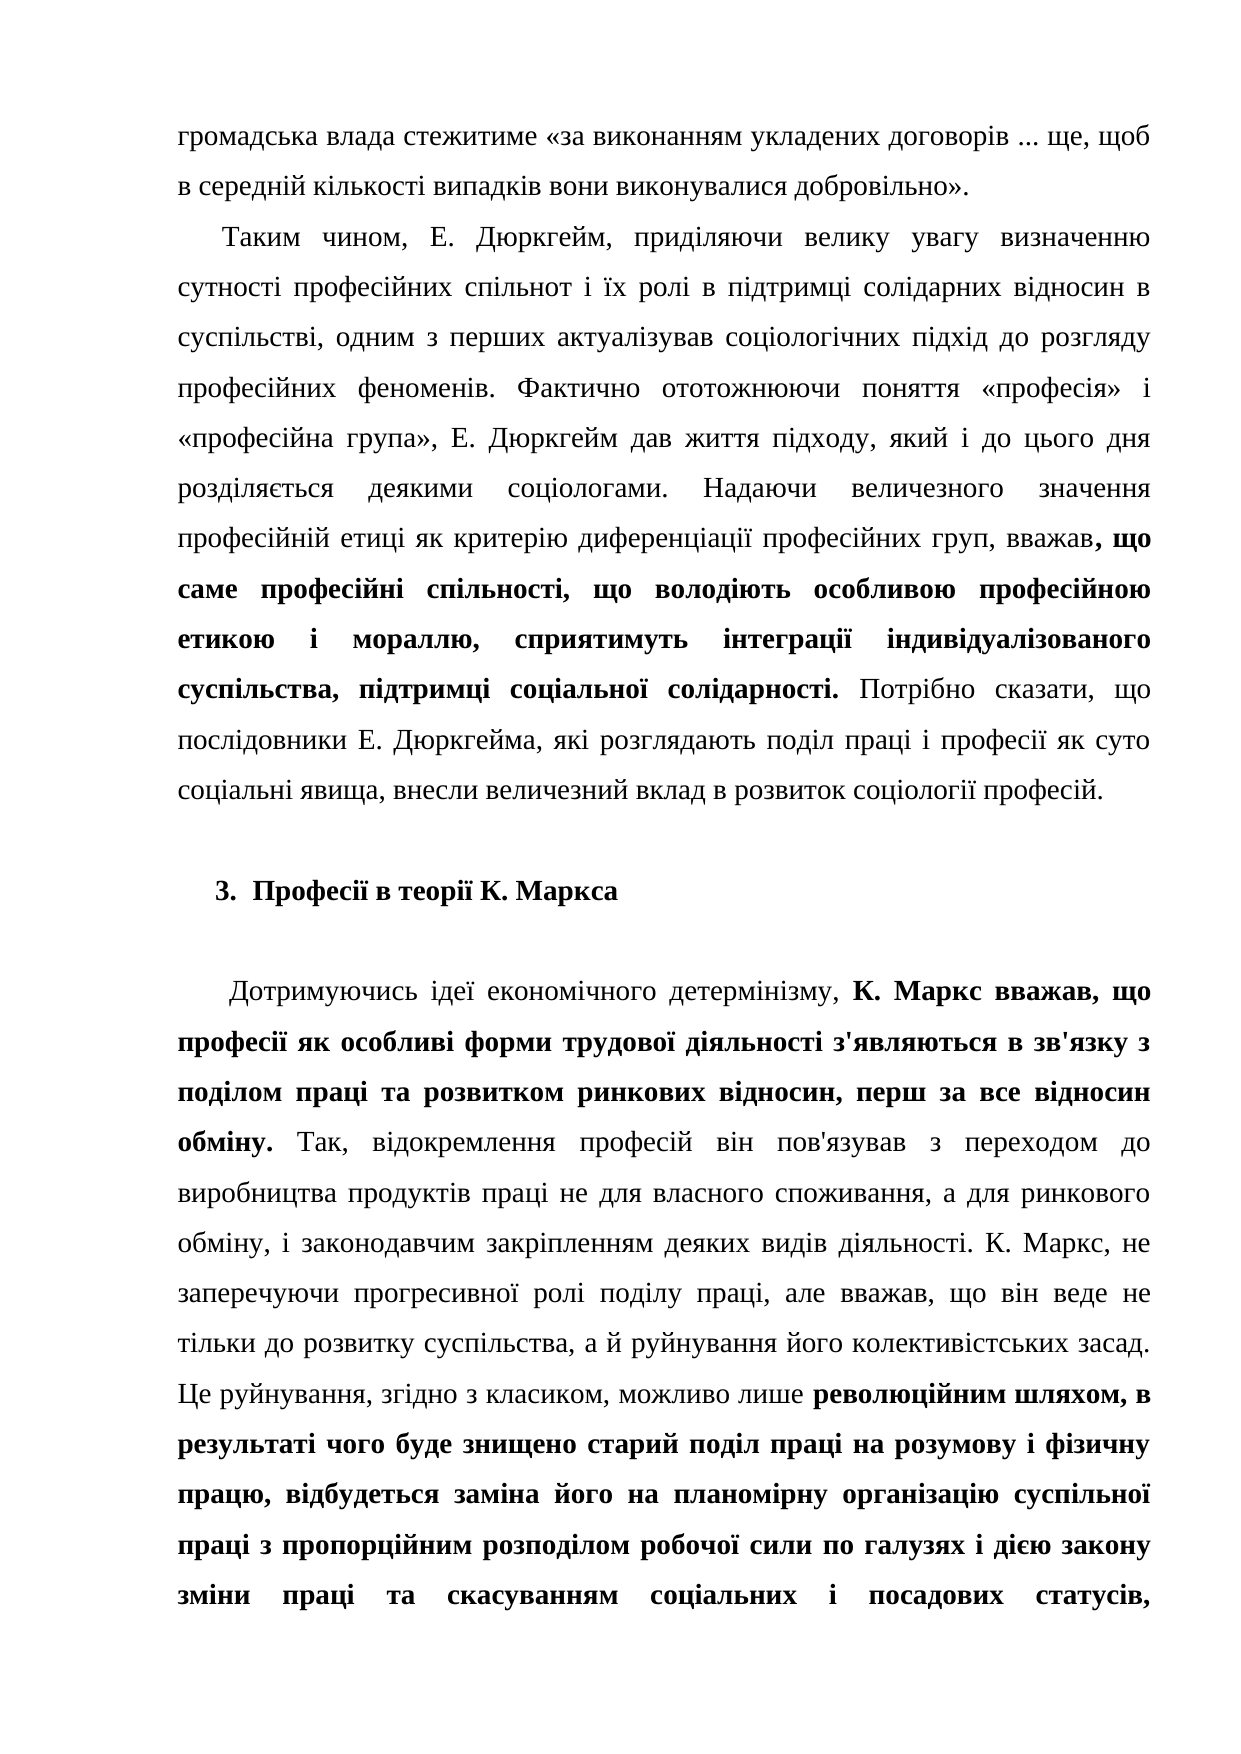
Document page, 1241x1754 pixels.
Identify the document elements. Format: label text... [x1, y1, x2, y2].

text Таким чином, Е. Дюркгейм, приділяючи велику увагу визначенню сутності професійних спільнот і їх ролі в підтримці солідарних відносин в суспільстві, одним з перших актуалізував соціологічних підхід до розгляду професійних феноменів. Фактично ототожнюючи поняття «професія» і «професійна група», Е. Дюркгейм дав життя підходу, який і до цього дня розділяється деякими соціологами. Надаючи величезного значення професійній етиці як критерію диференціації професійних груп, вважав, що саме професійні спільності, що володіють особливою професійною етикою і мораллю, сприятимуть інтеграції індивідуалізованого суспільства, підтримці соціальної солідарності. Потрібно сказати, що послідовники Е. Дюркгейма, які розглядають поділ праці і професії як суто соціальні явища, внесли величезний вклад в розвиток соціології професій. [177, 219, 1152, 806]
list Професії в теорії К. Маркса [215, 873, 1152, 906]
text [177, 118, 1152, 202]
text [177, 973, 1152, 1611]
